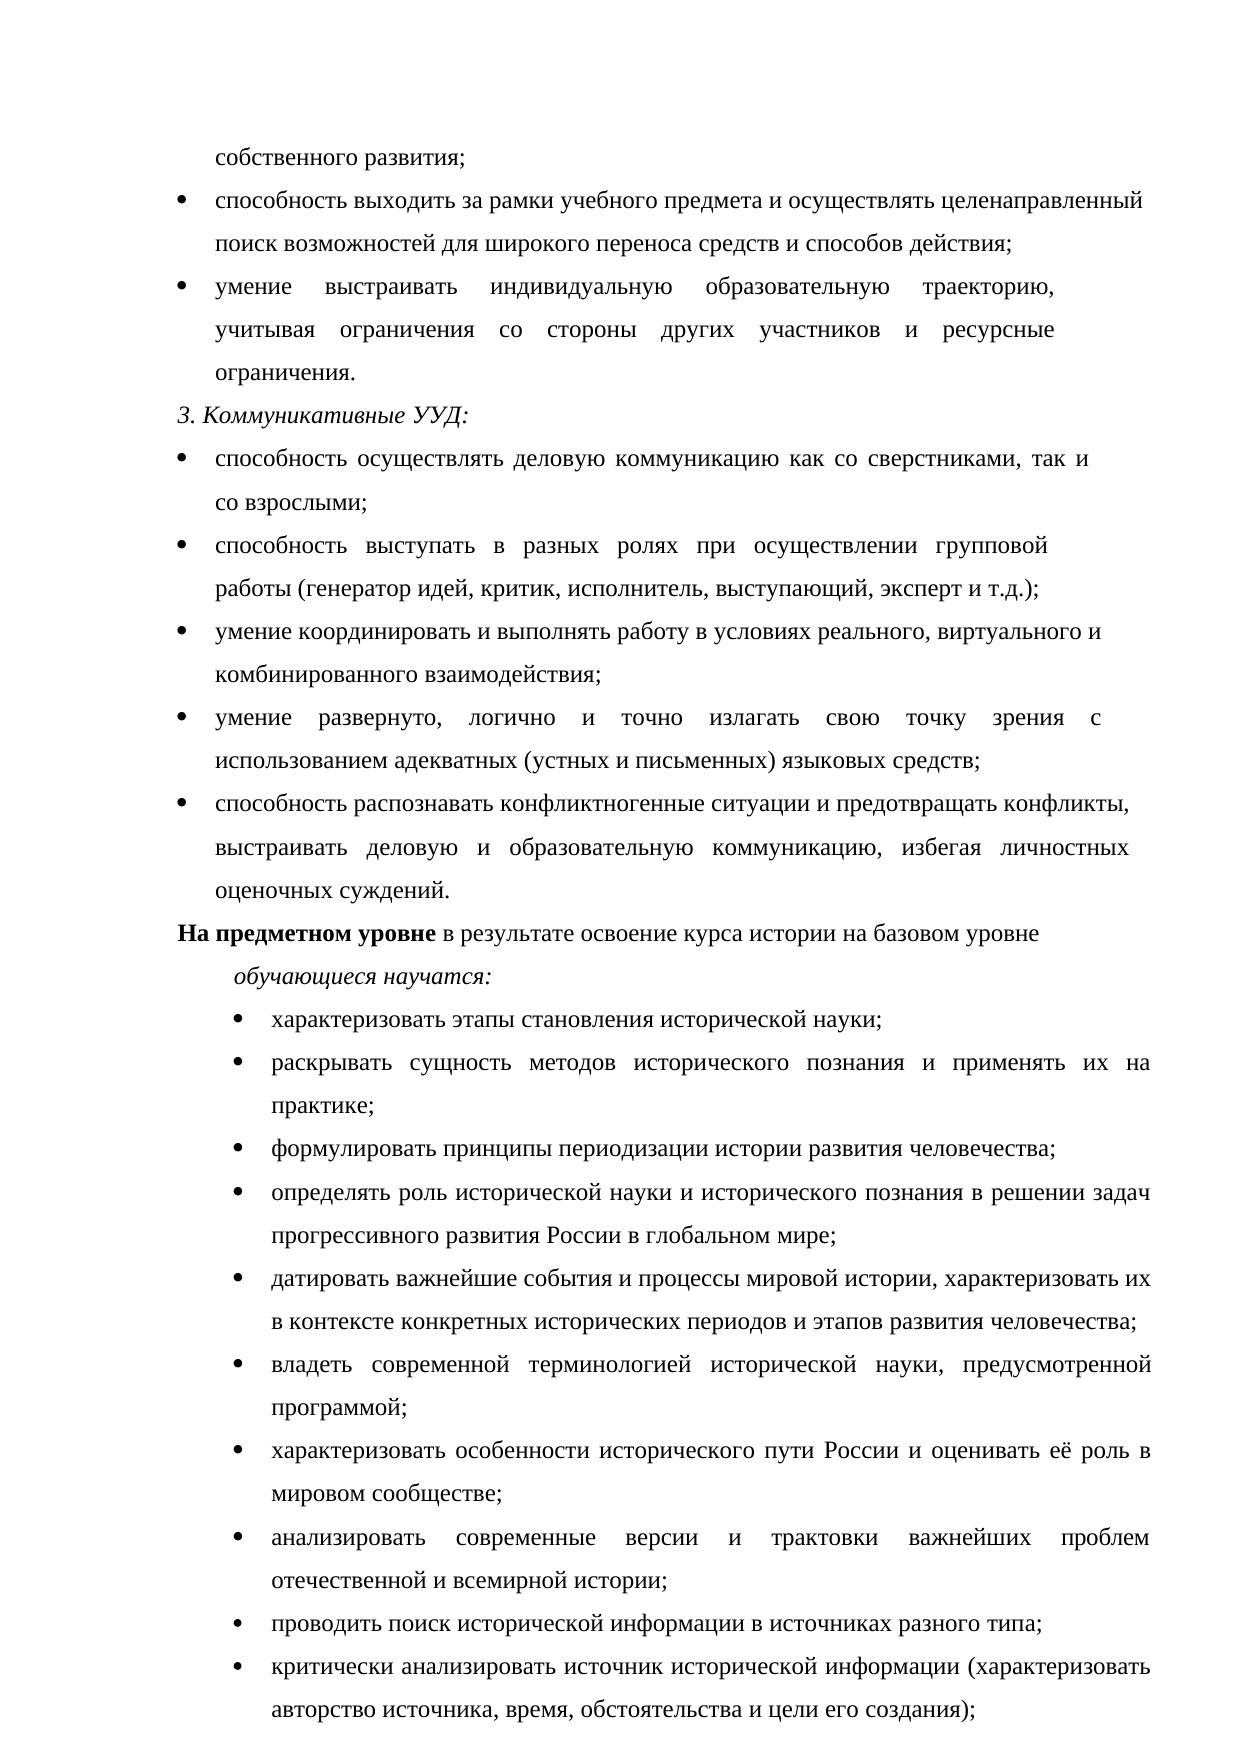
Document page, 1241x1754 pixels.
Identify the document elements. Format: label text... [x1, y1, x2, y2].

list умение выстраивать индивидуальную образовательную траекторию, учитывая ограничения со стороны других участников и ресурсные ограничения. [177, 271, 1055, 386]
list раскрывать сущность методов исторического познания и применять их на практике; [233, 1047, 1152, 1119]
list способность выступать в разных ролях при осуществлении групповой работы (генератор идей, критик, исполнитель, выступающий, эксперт и т.д.); [177, 530, 1048, 602]
text На предметном уровне в результате освоение курса истории на базовом уровне [177, 918, 1163, 947]
list формулировать принципы периодизации истории развития человечества; [233, 1133, 1163, 1162]
list Коммуникативные УУД: [177, 400, 1163, 429]
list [177, 142, 1074, 170]
list критически анализировать источник исторической информации (характеризовать авторство источника, время, обстоятельства и цели его создания); [233, 1651, 1151, 1723]
list проводить поиск исторической информации в источниках разного типа; [233, 1608, 1163, 1637]
list способность распознавать конфликтногенные ситуации и предотвращать конфликты, выстраивать деловую и образовательную коммуникацию, избегая личностных оценочных суждений. [177, 788, 1130, 903]
list умение координировать и выполнять работу в условиях реального, виртуального и комбинированного взаимодействия; [177, 616, 1102, 688]
list способность осуществлять деловую коммуникацию как со сверстниками, так и со взрослыми; [177, 443, 1090, 515]
list анализировать современные версии и трактовки важнейших проблем отечественной и всемирной истории; [233, 1522, 1152, 1593]
list определять роль исторической науки и исторического познания в решении задач прогрессивного развития России в глобальном мире; [233, 1177, 1151, 1248]
list умение развернуто, логично и точно излагать свою точку зрения с использованием адекватных (устных и письменных) языковых средств; [177, 702, 1102, 774]
list датировать важнейшие события и процессы мировой истории, характеризовать их в контексте конкретных исторических периодов и этапов развития человечества; [233, 1263, 1151, 1335]
list характеризовать особенности исторического пути России и оценивать её роль в мировом сообществе; [233, 1435, 1151, 1507]
text обучающиеся научатся: [233, 961, 1163, 990]
list владеть современной терминологией исторической науки, предусмотренной программой; [233, 1349, 1152, 1421]
list способность выходить за рамки учебного предмета и осуществлять целенаправленный поиск возможностей для широкого переноса средств и способов действия; [177, 185, 1144, 257]
list характеризовать этапы становления исторической науки; [233, 1004, 1163, 1033]
